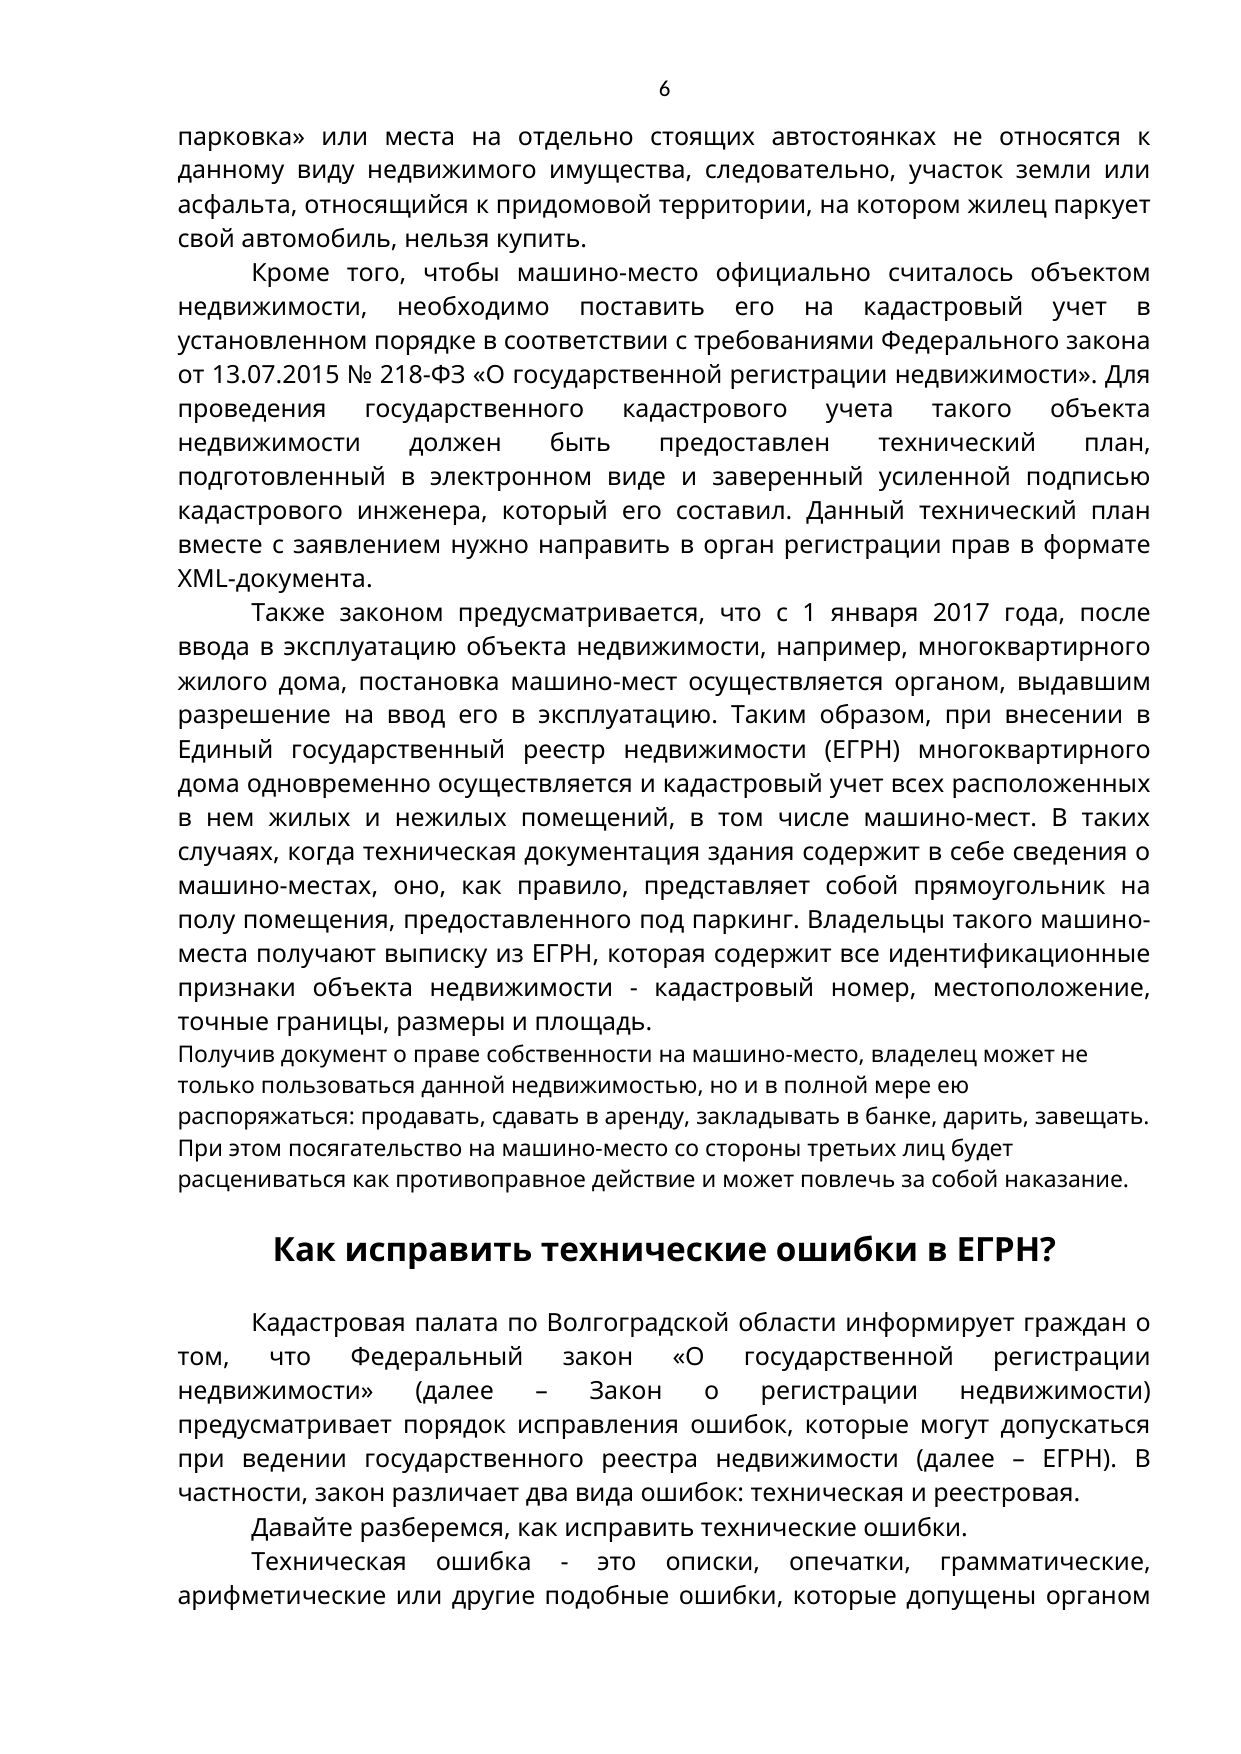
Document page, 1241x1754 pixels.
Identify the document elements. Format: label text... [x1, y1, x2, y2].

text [177, 118, 1152, 254]
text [177, 1543, 1152, 1611]
text Давайте разберемся, как исправить технические ошибки. [177, 1509, 1152, 1543]
text Также законом предусматривается, что с 1 января 2017 года, после ввода в эксплуатацию объекта недвижимости, например, многоквартирного жилого дома, постановка машино-мест осуществляется органом, выдавшим разрешение на ввод его в эксплуатацию. Таким образом, при внесении в Единый государственный реестр недвижимости (ЕГРН) многоквартирного дома одновременно осуществляется и кадастровый учет всех расположенных в нем жилых и нежилых помещений, в том числе машино-мест. В таких случаях, когда техническая документация здания содержит в себе сведения о машино-местах, оно, как правило, представляет собой прямоугольник на полу помещения, предоставленного под паркинг. Владельцы такого машино-места получают выписку из ЕГРН, которая содержит все идентификационные признаки объекта недвижимости - кадастровый номер, местоположение, точные границы, размеры и площадь. [177, 595, 1152, 1038]
text Кроме того, чтобы машино-место официально считалось объектом недвижимости, необходимо поставить его на кадастровый учет в установленном порядке в соответствии с требованиями Федерального закона от 13.07.2015 № 218-ФЗ «О государственной регистрации недвижимости». Для проведения государственного кадастрового учета такого объекта недвижимости должен быть предоставлен технический план, подготовленный в электронном виде и заверенный усиленной подписью кадастрового инженера, который его составил. Данный технический план вместе с заявлением нужно направить в орган регистрации прав в формате XML-документа. [177, 254, 1152, 595]
text Как исправить технические ошибки в ЕГРН? [177, 1225, 1152, 1271]
text Кадастровая палата по Волгоградской области информирует граждан о том, что Федеральный закон «О государственной регистрации недвижимости» (далее – Закон о регистрации недвижимости) предусматривает порядок исправления ошибок, которые могут допускаться при ведении государственного реестра недвижимости (далее – ЕГРН). В частности, закон различает два вида ошибок: техническая и реестровая. [177, 1305, 1152, 1509]
text Получив документ о праве собственности на машино-место, владелец может не только пользоваться данной недвижимостью, но и в полной мере ею распоряжаться: продавать, сдавать в аренду, закладывать в банке, дарить, завещать. При этом посягательство на машино-место со стороны третьих лиц будет расцениваться как противоправное действие и может повлечь за собой наказание. [177, 1038, 1152, 1194]
